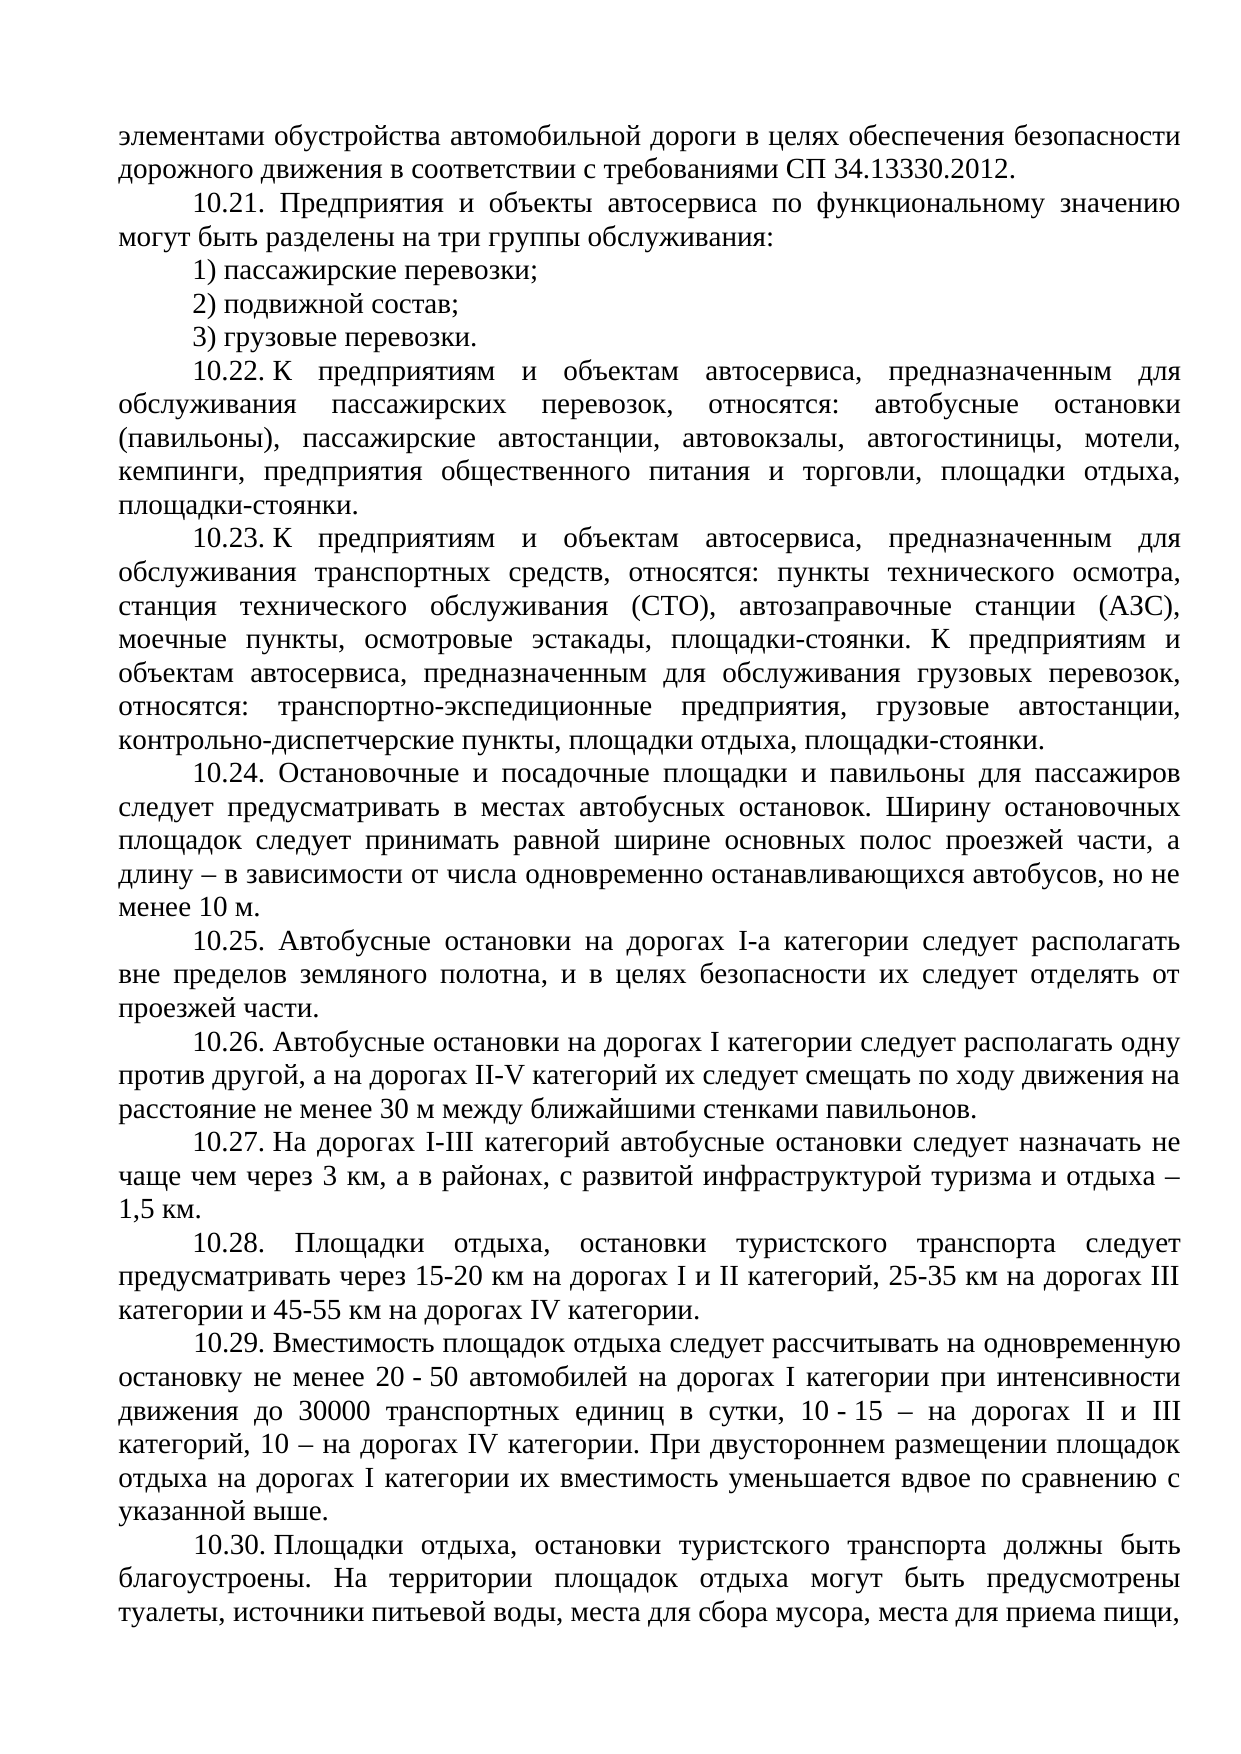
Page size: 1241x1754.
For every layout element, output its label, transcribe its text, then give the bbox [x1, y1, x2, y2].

text 2) подвижной состав; [118, 286, 1181, 319]
text 10.27. На дорогах I-III категорий автобусные остановки следует назначать не чаще чем через , а в районах, с развитой инфраструктурой туризма и отдыха – . [118, 1124, 1181, 1225]
text 10.24. Остановочные и посадочные площадки и павильоны для пассажиров следует предусматривать в местах автобусных остановок. Ширину остановочных площадок следует принимать равной ширине основных полос проезжей части, а длину – в зависимости от числа одновременно останавливающихся автобусов, но не менее . [118, 755, 1181, 923]
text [118, 118, 1181, 185]
text 10.28. Площадки отдыха, остановки туристского транспорта следует предусматривать через 15- на дорогах I и II категорий, 25- на дорогах III категории и 45- на дорогах IV категории. [118, 1225, 1181, 1326]
text 10.25. Автобусные остановки на дорогах I-а категории следует располагать вне пределов земляного полотна, и в целях безопасности их следует отделять от проезжей части. [118, 923, 1181, 1024]
text 10.26. Автобусные остановки на дорогах I категории следует располагать одну против другой, а на дорогах II-V категорий их следует смещать по ходу движения на расстояние не менее между ближайшими стенками павильонов. [118, 1024, 1181, 1124]
text 3) грузовые перевозки. [118, 319, 1181, 353]
text 10.21. Предприятия и объекты автосервиса по функциональному значению могут быть разделены на три группы обслуживания: [118, 185, 1181, 252]
text 10.23. К предприятиям и объектам автосервиса, предназначенным для обслуживания транспортных средств, относятся: пункты технического осмотра, станция технического обслуживания (СТО), автозаправочные станции (АЗС), моечные пункты, осмотровые эстакады, площадки-стоянки. К предприятиям и объектам автосервиса, предназначенным для обслуживания грузовых перевозок, относятся: транспортно-экспедиционные предприятия, грузовые автостанции, контрольно-диспетчерские пункты, площадки отдыха, площадки-стоянки. [118, 521, 1181, 755]
text 1) пассажирские перевозки; [118, 252, 1181, 286]
text 10.22. К предприятиям и объектам автосервиса, предназначенным для обслуживания пассажирских перевозок, относятся: автобусные остановки (павильоны), пассажирские автостанции, автовокзалы, автогостиницы, мотели, кемпинги, предприятия общественного питания и торговли, площадки отдыха, площадки-стоянки. [118, 353, 1181, 521]
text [118, 1527, 1181, 1627]
text 10.29. Вместимость площадок отдыха следует рассчитывать на одновременную остановку не менее 20 - 50 автомобилей на дорогах I категории при интенсивности движения до 30000 транспортных единиц в сутки, 10 - 15 – на дорогах II и III категорий, 10 – на дорогах IV категории. При двустороннем размещении площадок отдыха на дорогах I категории их вместимость уменьшается вдвое по сравнению с указанной выше. [118, 1326, 1181, 1527]
